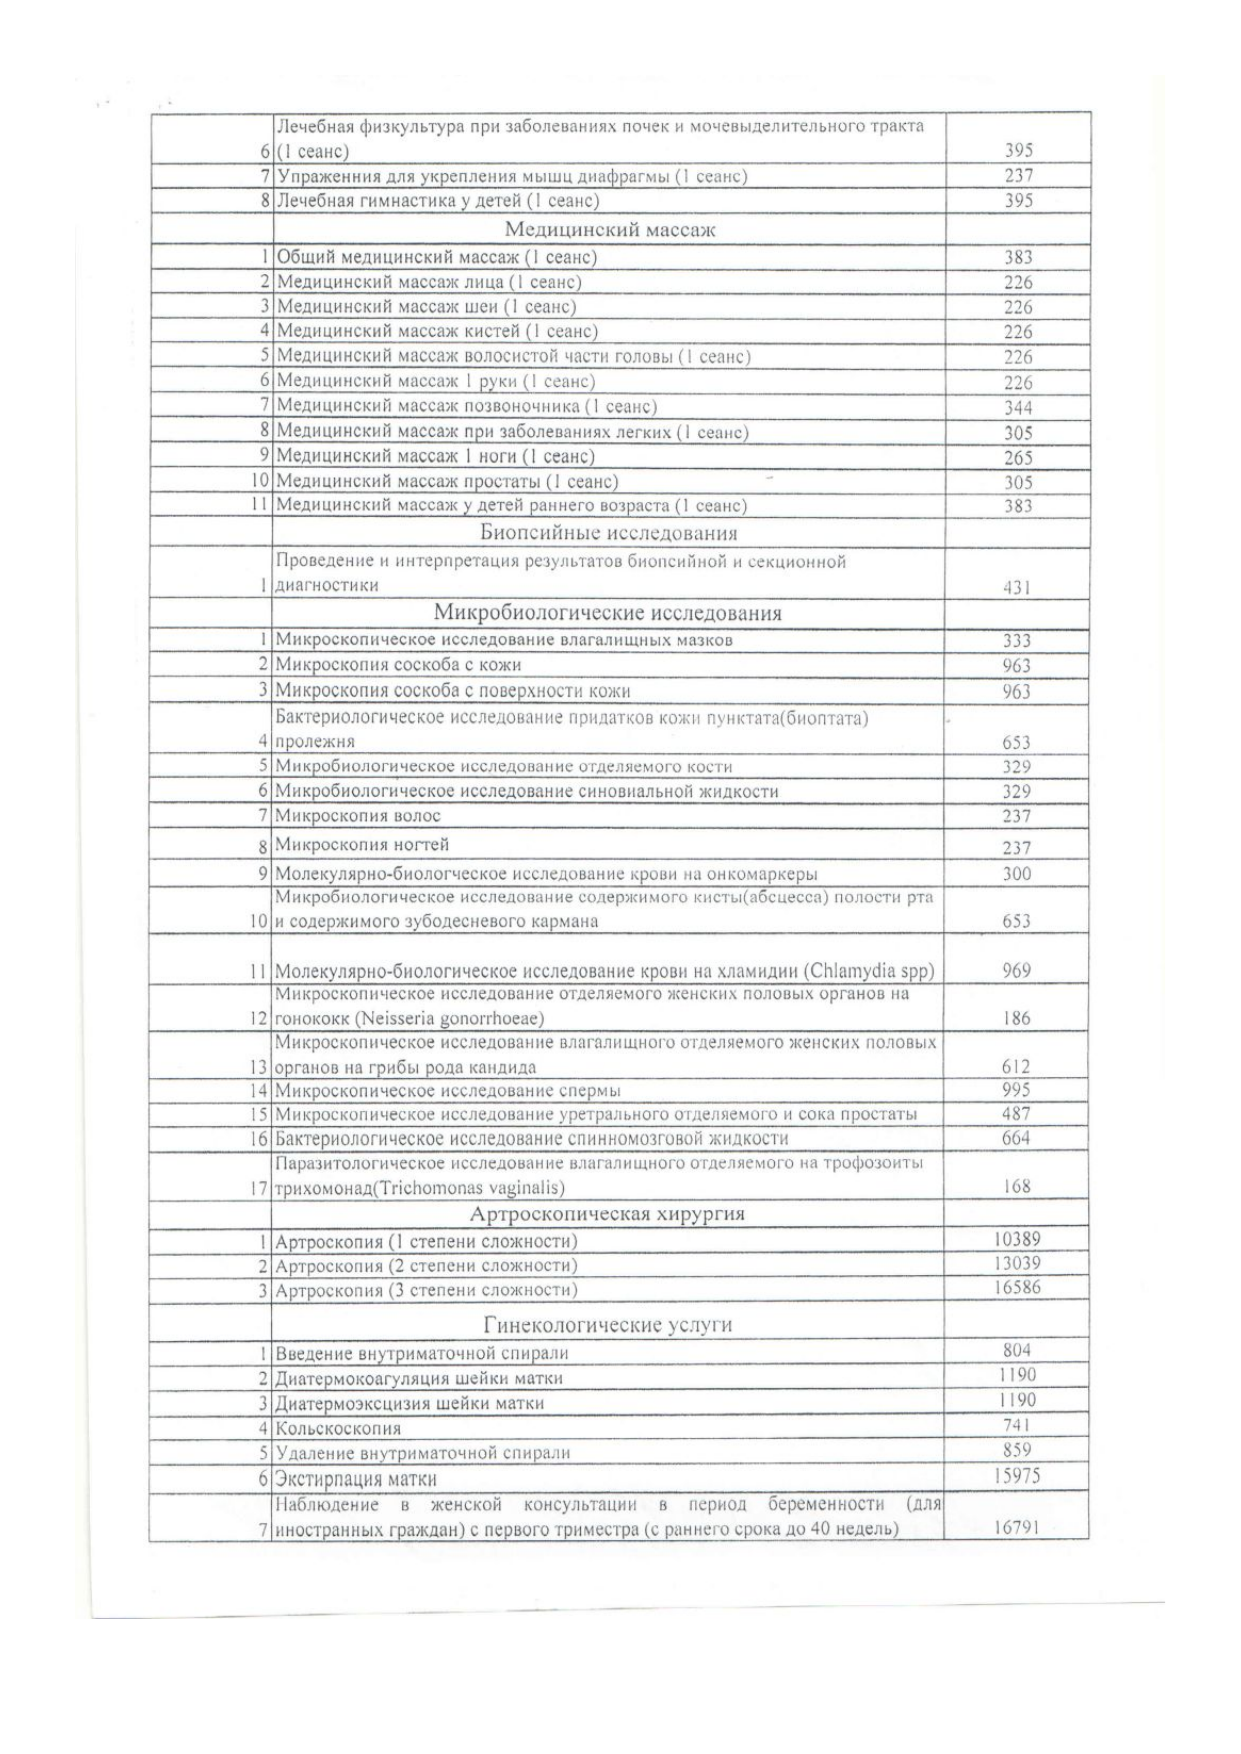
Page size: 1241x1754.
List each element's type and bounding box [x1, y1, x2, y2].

picture [75, 75, 1166, 1619]
